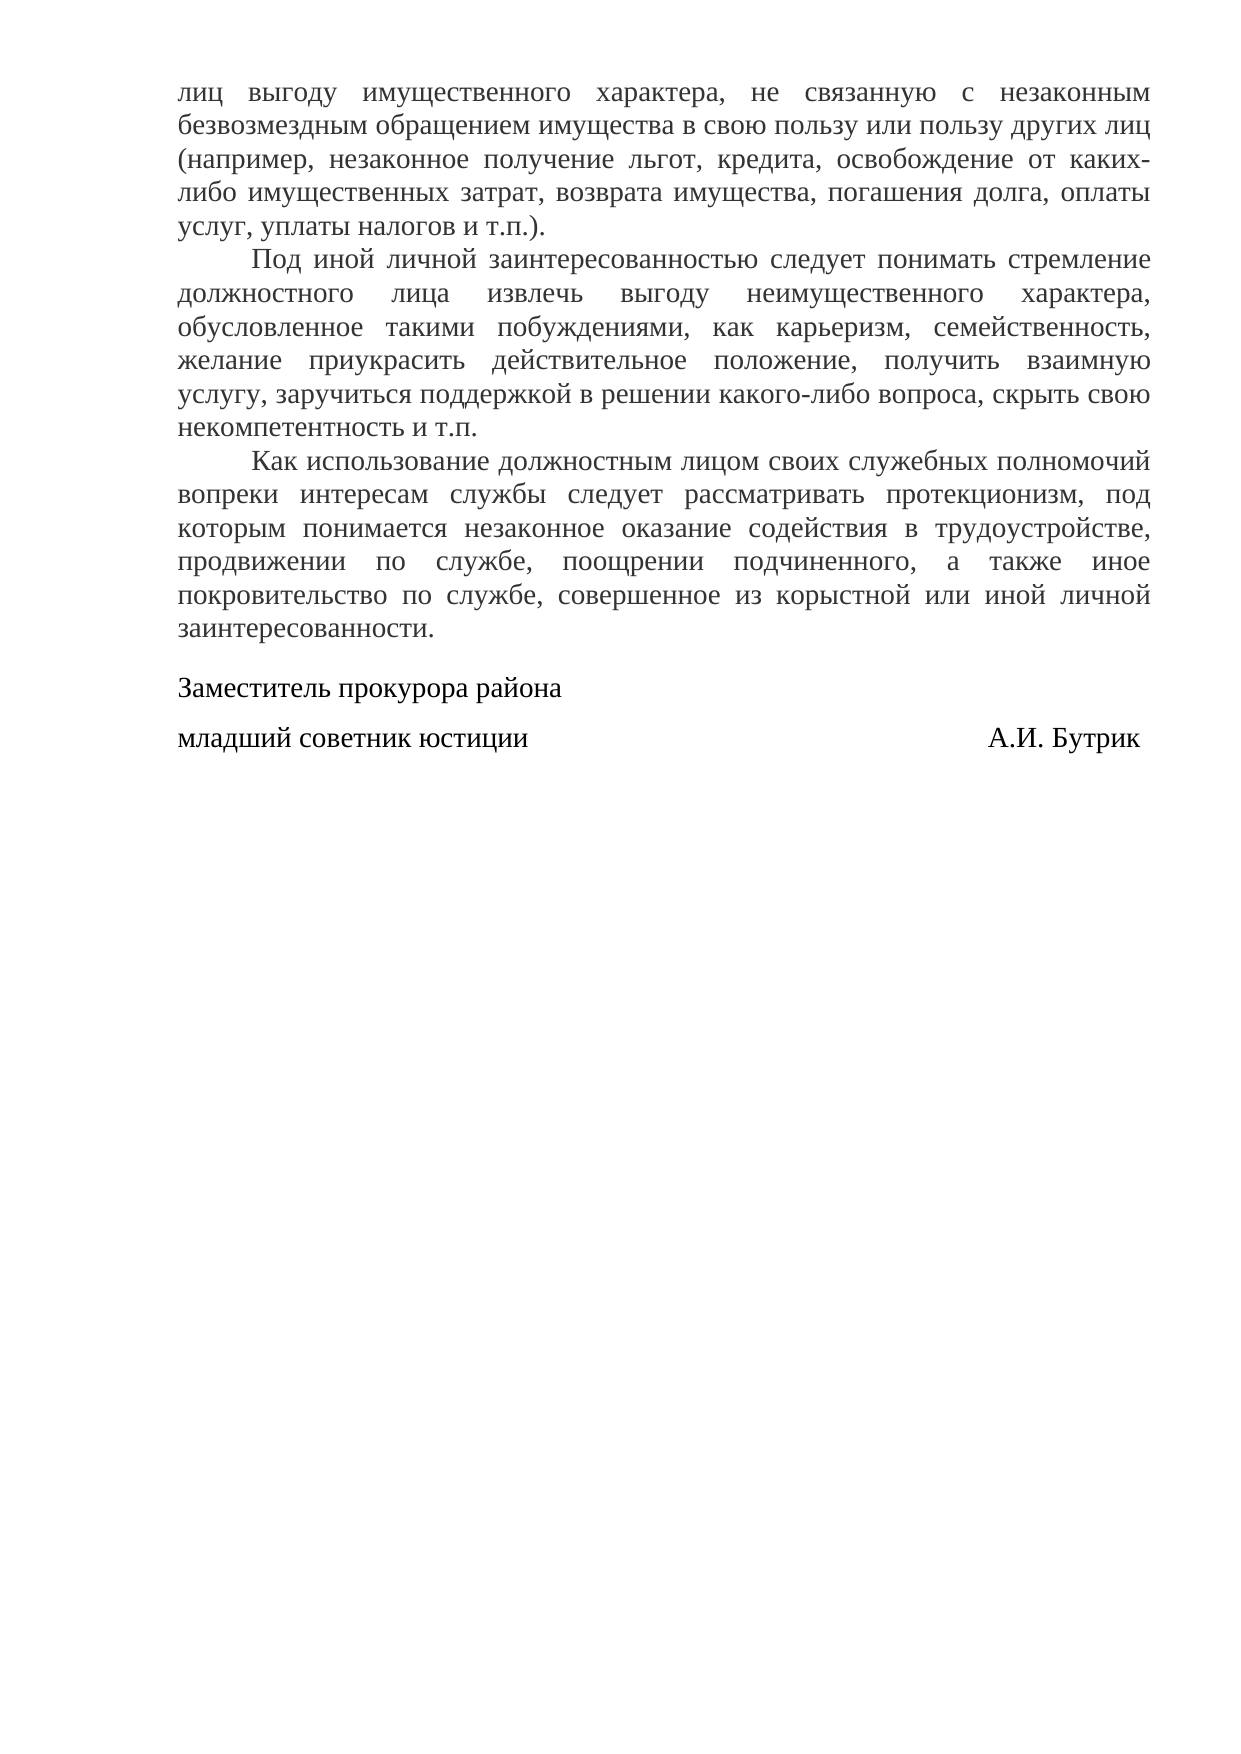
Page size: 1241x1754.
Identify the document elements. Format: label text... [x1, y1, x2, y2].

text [177, 74, 1152, 242]
text Заместитель прокурора района [177, 678, 1152, 703]
text Под иной личной заинтересованностью следует понимать стремление должностного лица извлечь выгоду неимущественного характера, обусловленное такими побуждениями, как карьеризм, семейственность, желание приукрасить действительное положение, получить взаимную услугу, заручиться поддержкой в решении какого-либо вопроса, скрыть свою некомпетентность и т.п. [177, 242, 1152, 443]
text Как использование должностным лицом своих служебных полномочий вопреки интересам службы следует рассматривать протекционизм, под которым понимается незаконное оказание содействия в трудоустройстве, продвижении по службе, поощрении подчиненного, а также иное покровительство по службе, совершенное из корыстной или иной личной заинтересованности. [177, 443, 1152, 644]
text младший советник юстиции А.И. Бутрик [177, 728, 1152, 753]
